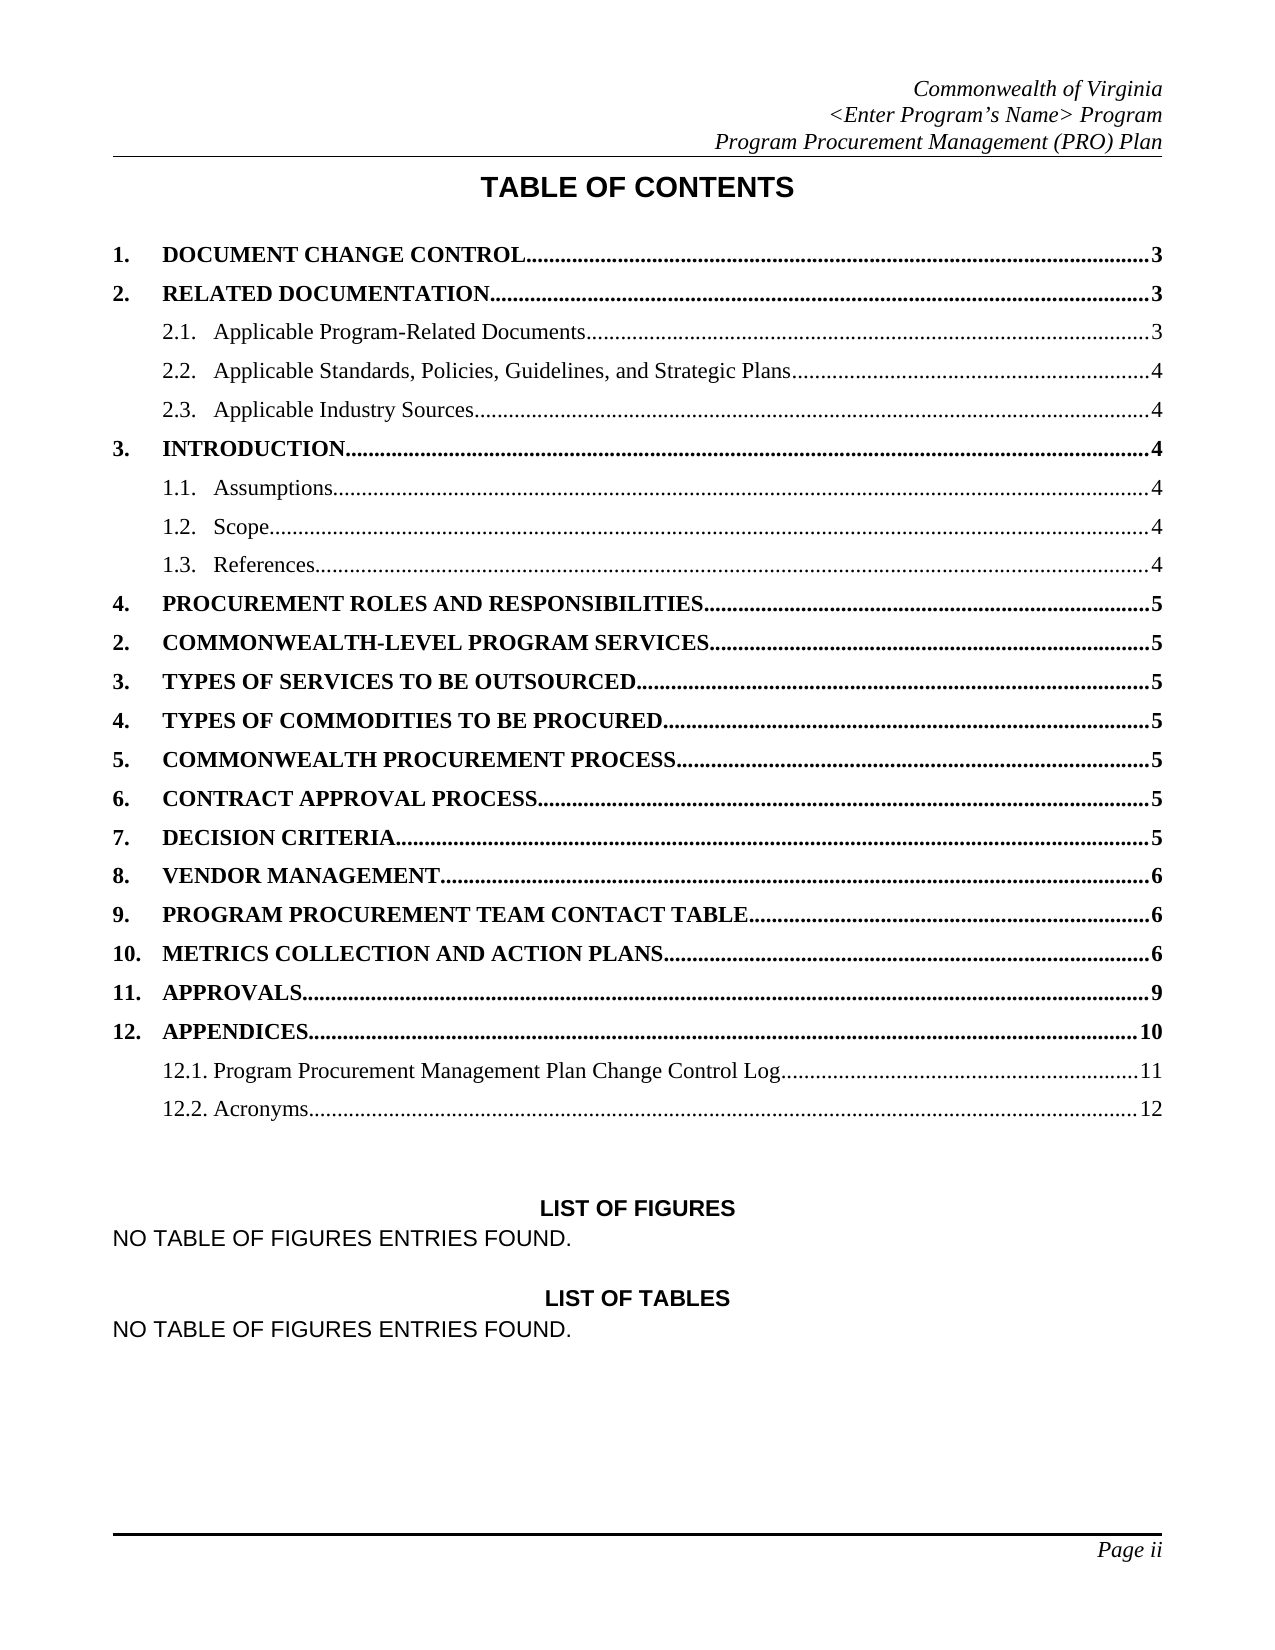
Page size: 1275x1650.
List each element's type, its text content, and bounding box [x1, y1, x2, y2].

text 3. Introduction 4 [112, 435, 1162, 461]
text 4. Types of Commodities to be Procured 5 [112, 707, 1162, 733]
text 12.2. Acronyms 12 [162, 1096, 1162, 1122]
text 8. Vendor Management 6 [112, 862, 1162, 889]
text 10. Metrics Collection and Action Plans 6 [112, 940, 1162, 966]
text 3. Types of Services to be Outsourced 5 [112, 668, 1162, 694]
text 1. Document Change Control 3 [112, 241, 1162, 267]
text 6. Contract Approval Process 5 [112, 785, 1162, 811]
text No table of figures entries found. [112, 1316, 1162, 1342]
text 4. Procurement Roles and Responsibilities 5 [112, 590, 1162, 617]
text 1.1. Assumptions 4 [162, 474, 1162, 500]
text 2. Related Documentation 3 [112, 279, 1162, 306]
text List of Tables [112, 1285, 1162, 1312]
text 2.2. Applicable Standards, Policies, Guidelines, and Strategic Plans 4 [162, 357, 1162, 384]
text 1.3. References 4 [162, 552, 1162, 578]
text 9. Program Procurement Team Contact Table 6 [112, 901, 1162, 928]
text 1.2. Scope 4 [162, 513, 1162, 539]
text 11. Approvals 9 [112, 979, 1162, 1005]
subtitle TABLE OF CONTENTS [112, 170, 1162, 203]
text 12. Appendices 10 [112, 1018, 1162, 1044]
text 2.1. Applicable Program-Related Documents 3 [162, 318, 1162, 345]
text 2.3. Applicable Industry Sources 4 [162, 396, 1162, 422]
text 5. Commonwealth Procurement Process 5 [112, 746, 1162, 772]
text 7. Decision Criteria 5 [112, 823, 1162, 850]
text 2. Commonwealth-Level Program Services 5 [112, 629, 1162, 656]
text No table of figures entries found. [112, 1225, 1162, 1251]
text List of Figures [112, 1195, 1162, 1221]
text 12.1. Program Procurement Management Plan Change Control Log 11 [162, 1057, 1162, 1083]
